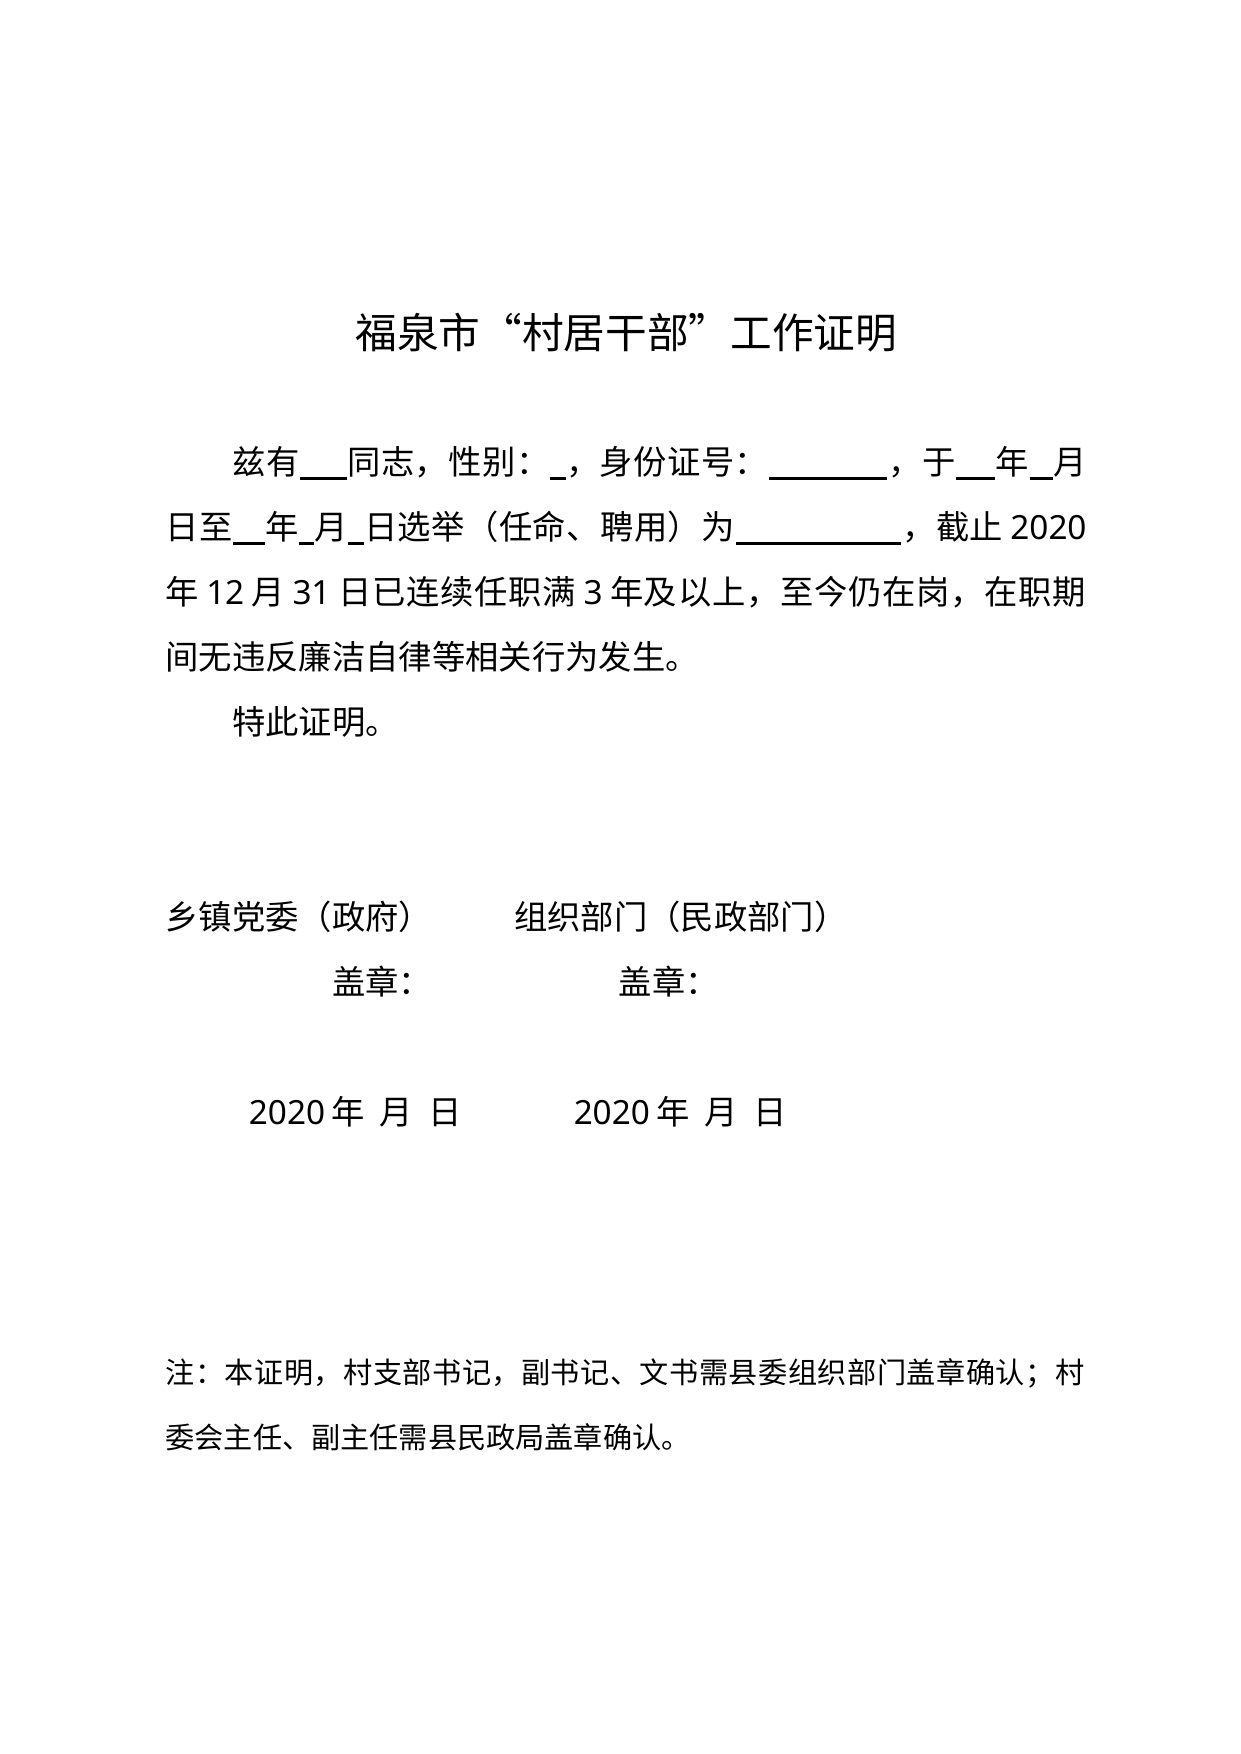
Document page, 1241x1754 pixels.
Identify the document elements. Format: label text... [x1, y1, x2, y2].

text 特此证明。 [165, 688, 1087, 753]
text 盖章： 盖章： [165, 948, 1087, 1013]
text 乡镇党委（政府） 组织部门（民政部门） [165, 883, 1087, 948]
text 注：本证明，村支部书记，副书记、文书需县委组织部门盖章确认；村委会主任、副主任需县民政局盖章确认。 [165, 1338, 1087, 1468]
text 兹有 同志，性别： ，身份证号： ，于 年 月 日至 年 月 日选举（任命、聘用）为 ，截止2020年12月31日已连续任职满3年及以上，至今仍在岗，在职期间无违反廉洁自律等相关行为发生。 [165, 428, 1087, 688]
text 2020年 月 日 2020年 月 日 [165, 1078, 1087, 1143]
text 福泉市“村居干部”工作证明 [165, 298, 1087, 363]
